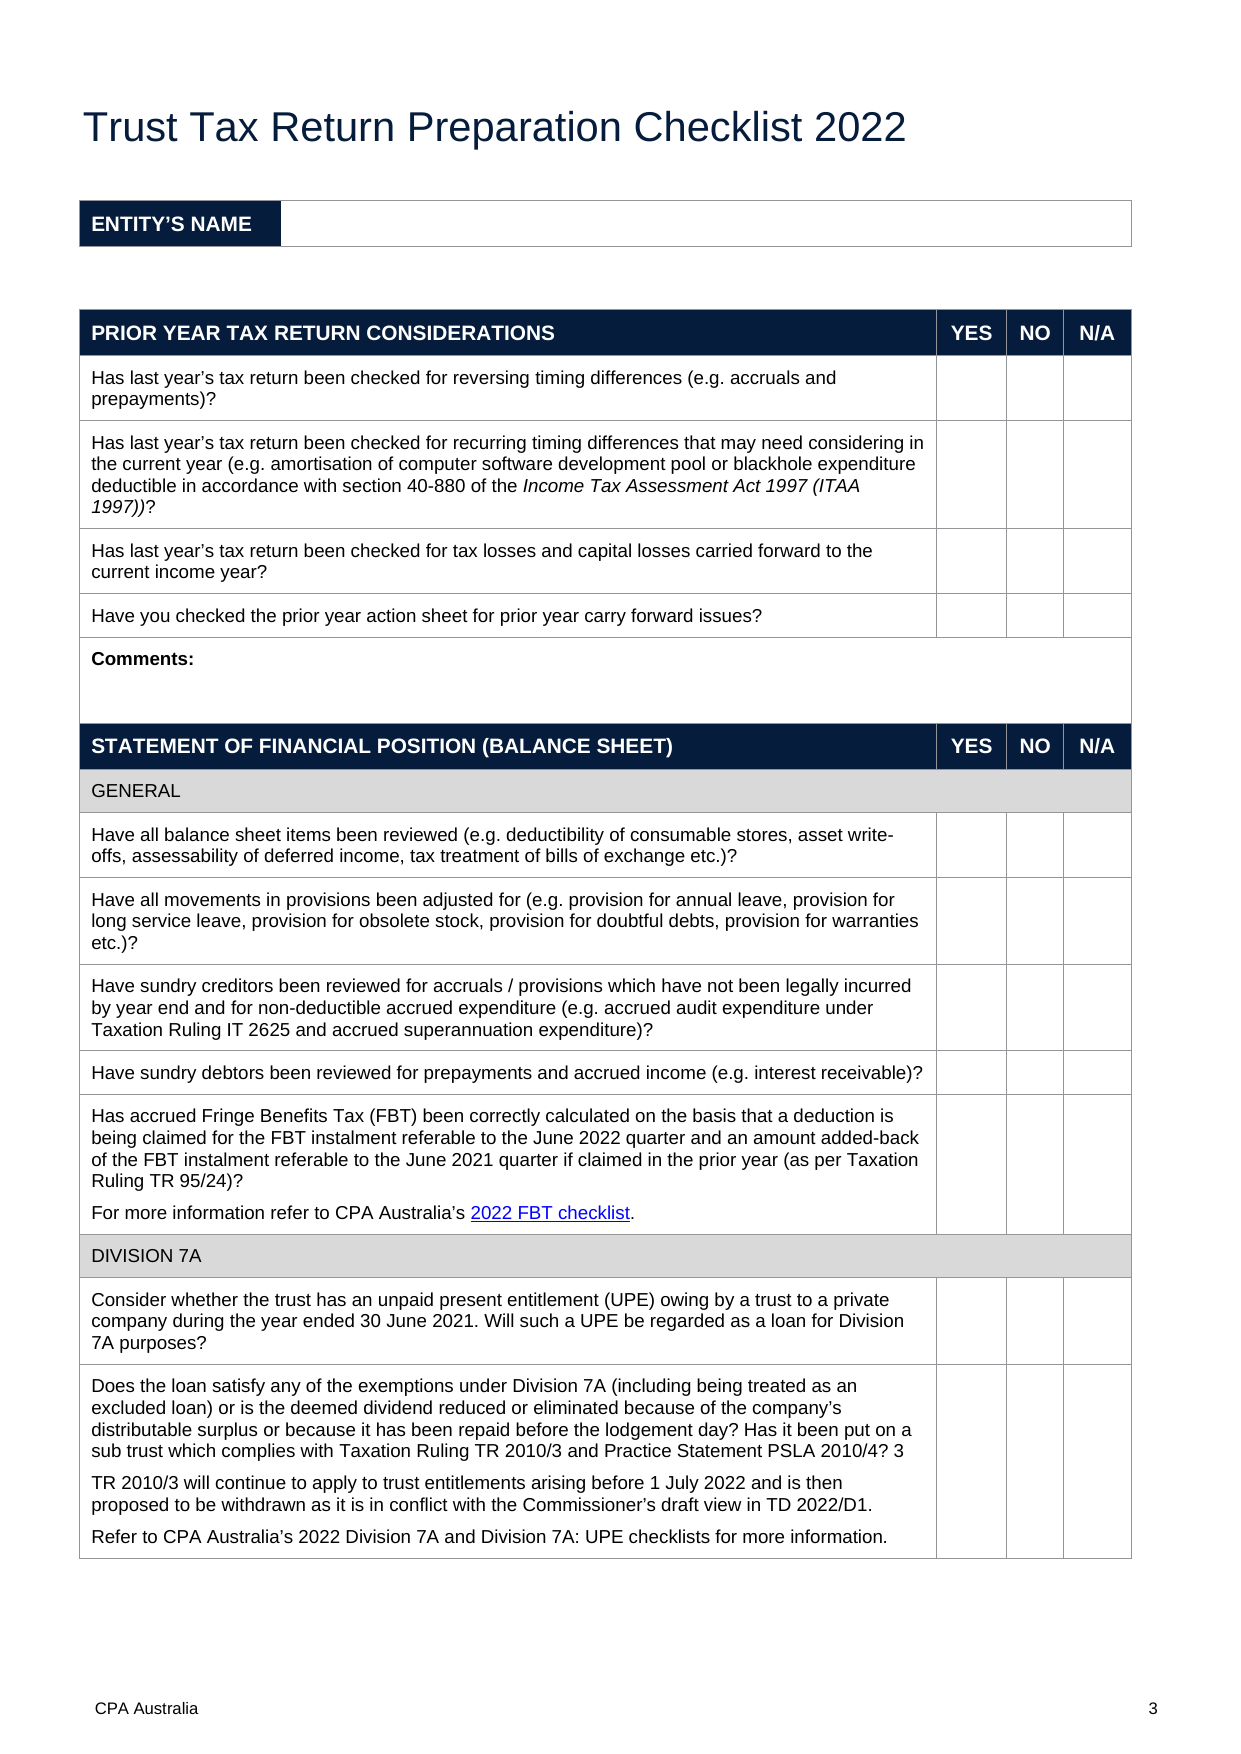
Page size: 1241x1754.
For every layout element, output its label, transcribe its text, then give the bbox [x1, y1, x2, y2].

table_cell N/A [1064, 724, 1131, 769]
table_cell [937, 813, 1006, 877]
table_cell Have all movements in provisions been adjusted for (e.g. provision for annual leave, provision for long service leave, provision for obsolete stock, provision for doubtful debts, provision for warranties etc.)? [80, 878, 936, 964]
table_cell [1007, 594, 1063, 637]
table_cell [1007, 1278, 1063, 1364]
table_cell [937, 594, 1006, 637]
table_cell [1064, 594, 1131, 637]
table_cell Have sundry creditors been reviewed for accruals / provisions which have not been legally incurred by year end and for non-deductible accrued expenditure (e.g. accrued audit expenditure under Taxation Ruling IT 2625 and accrued superannuation expenditure)? [80, 965, 936, 1050]
table_cell [1007, 421, 1063, 528]
table_cell Comments: [80, 638, 1131, 723]
table_cell [1064, 421, 1131, 528]
table_header NO [1007, 310, 1063, 355]
table_cell [1064, 965, 1131, 1050]
table_cell [937, 1095, 1006, 1234]
table_cell Has last year’s tax return been checked for reversing timing differences (e.g. accruals and prepayments)? [80, 356, 936, 420]
table_cell Consider whether the trust has an unpaid present entitlement (UPE) owing by a trust to a private company during the year ended 30 June 2021. Will such a UPE be regarded as a loan for Division 7A purposes? [80, 1278, 936, 1364]
table_header [281, 201, 1131, 246]
table_cell [937, 421, 1006, 528]
table_cell [1007, 878, 1063, 964]
table_cell [1007, 356, 1063, 420]
table_cell [1007, 965, 1063, 1050]
table_cell Have sundry debtors been reviewed for prepayments and accrued income (e.g. interest receivable)? [80, 1051, 936, 1094]
table_cell [937, 878, 1006, 964]
table_cell [1064, 878, 1131, 964]
table_cell Does the loan satisfy any of the exemptions under Division 7A (including being treated as an excluded loan) or is the deemed dividend reduced or eliminated because of the company’s distributable surplus or because it has been repaid before the lodgement day? Has it been put on a sub trust which complies with Taxation Ruling TR 2010/3 and Practice Statement PSLA 2010/4? 3 TR 2010/3 will continue to apply to trust entitlements arising before 1 July 2022 and is then proposed to be withdrawn as it is in conflict with the Commissioner’s draft view in TD 2022/D1. Refer to CPA Australia’s 2022 Division 7A and Division 7A: UPE checklists for more information. [80, 1365, 936, 1557]
table_cell [1007, 529, 1063, 593]
table_cell Has last year’s tax return been checked for tax losses and capital losses carried forward to the current income year? [80, 529, 936, 593]
table_cell [937, 1278, 1006, 1364]
table_cell [1064, 1365, 1131, 1557]
table_cell [1064, 529, 1131, 593]
table_cell [937, 356, 1006, 420]
table_cell [1064, 1051, 1131, 1094]
table_cell NO [1007, 724, 1063, 769]
table_cell [937, 1365, 1006, 1557]
table_cell GENERAL [80, 770, 1131, 812]
table_cell [1007, 1365, 1063, 1557]
table_cell [1064, 1095, 1131, 1234]
table_header PRIOR YEAR TAX RETURN CONSIDERATIONS [80, 310, 936, 355]
table_cell Has last year’s tax return been checked for recurring timing differences that may need considering in the current year (e.g. amortisation of computer software development pool or blackhole expenditure deductible in accordance with section 40-880 of the Income Tax Assessment Act 1997 (ITAA 1997))? [80, 421, 936, 528]
table_header YES [937, 310, 1006, 355]
table_cell DIVISION 7A [80, 1235, 1131, 1277]
table_cell [1007, 1051, 1063, 1094]
table_header N/A [1064, 310, 1131, 355]
table_cell Have all balance sheet items been reviewed (e.g. deductibility of consumable stores, asset write-offs, assessability of deferred income, tax treatment of bills of exchange etc.)? [80, 813, 936, 877]
table_cell Has accrued Fringe Benefits Tax (FBT) been correctly calculated on the basis that a deduction is being claimed for the FBT instalment referable to the June 2022 quarter and an amount added-back of the FBT instalment referable to the June 2021 quarter if claimed in the prior year (as per Taxation Ruling TR 95/24)? For more information refer to CPA Australia’s 2022 FBT checklist. [80, 1095, 936, 1234]
table_cell Have you checked the prior year action sheet for prior year carry forward issues? [80, 594, 936, 637]
table_cell [1007, 813, 1063, 877]
table_cell STATEMENT OF FINANCIAL POSITION (BALANCE SHEET) [80, 724, 936, 769]
table_cell [937, 965, 1006, 1050]
table_cell [1064, 356, 1131, 420]
table_cell [1064, 813, 1131, 877]
table_cell [937, 1051, 1006, 1094]
table_cell [1007, 1095, 1063, 1234]
table_header ENTITY’S NAME [80, 201, 281, 246]
table_cell [1064, 1278, 1131, 1364]
table_cell YES [937, 724, 1006, 769]
table_cell [937, 529, 1006, 593]
